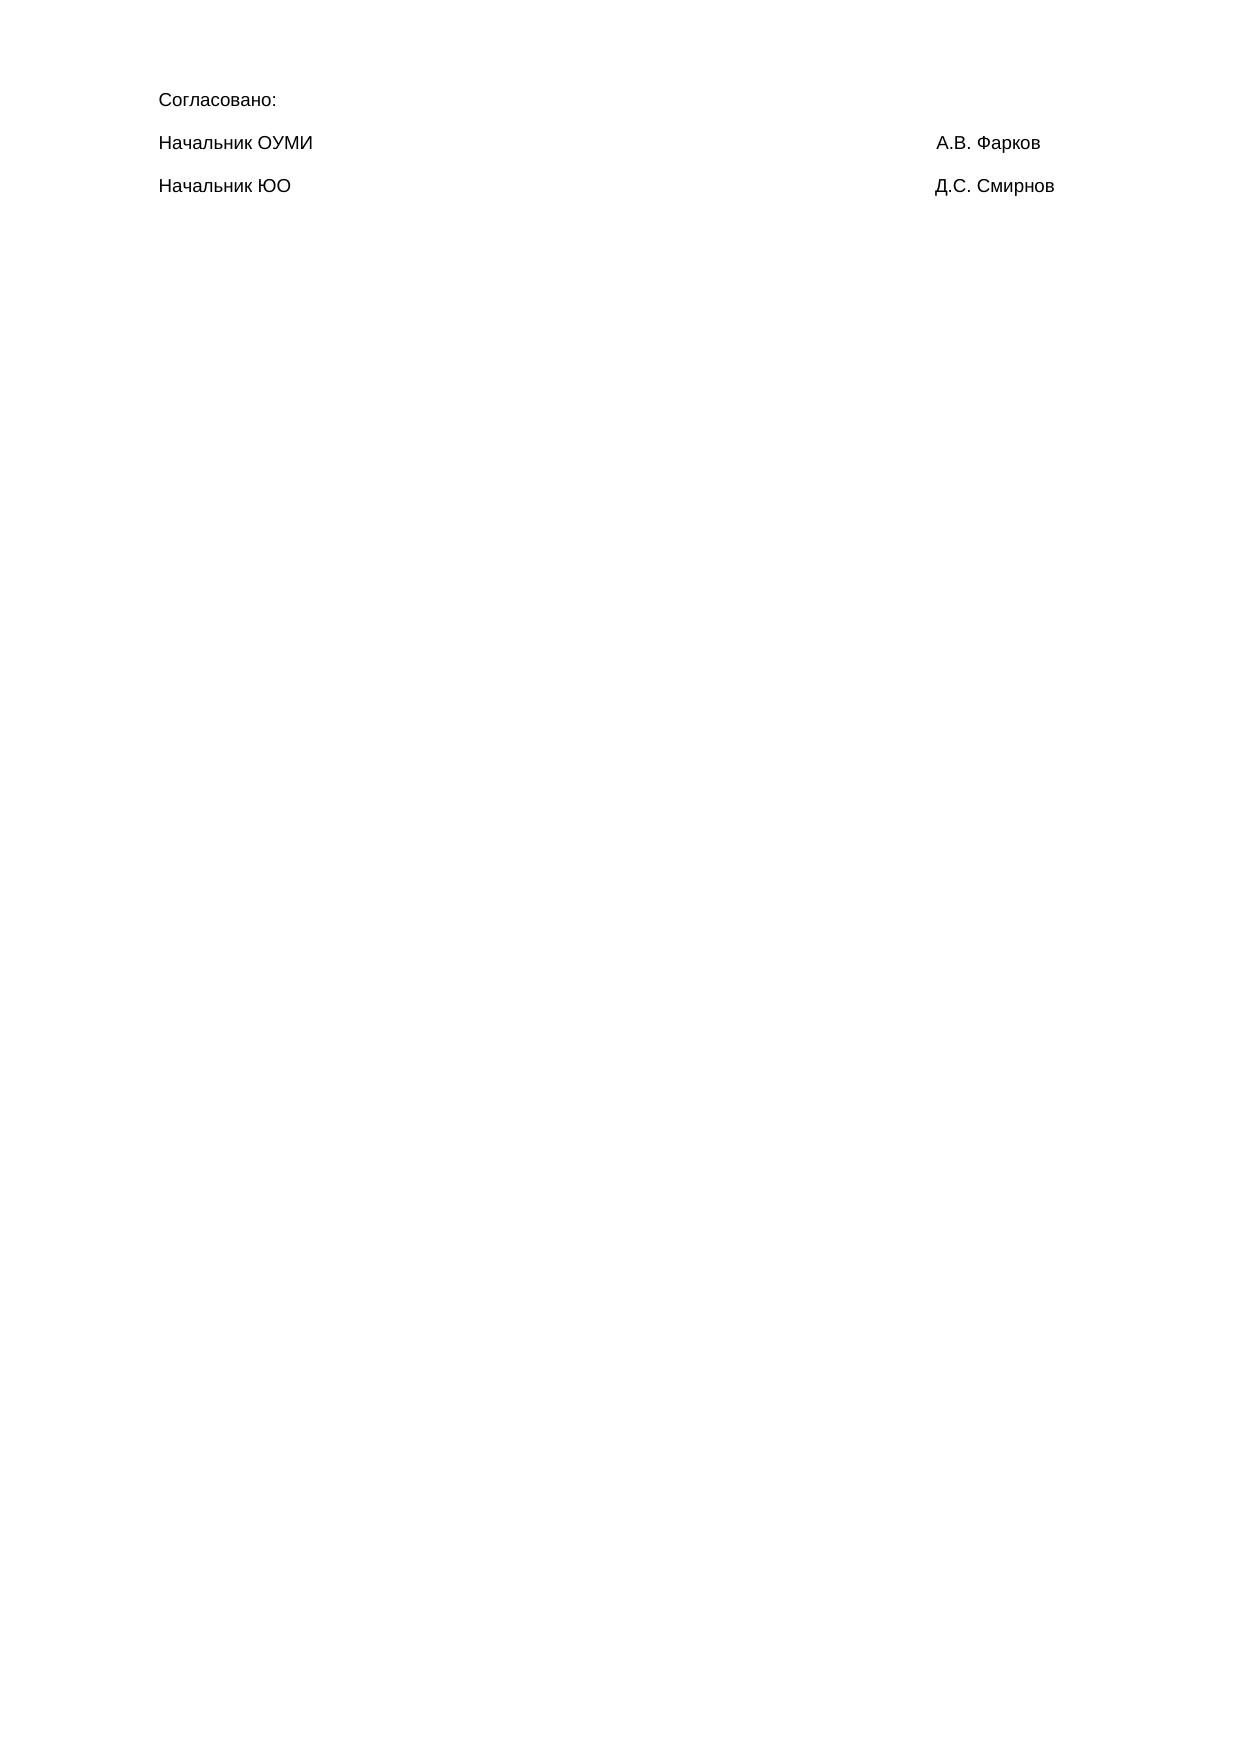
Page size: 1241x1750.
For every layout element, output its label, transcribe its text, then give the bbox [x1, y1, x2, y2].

text Начальник ЮО Д.С. Смирнов [83, 175, 1182, 196]
text Начальник ОУМИ А.В. Фарков [83, 132, 1182, 153]
text Согласовано: [83, 89, 1182, 110]
